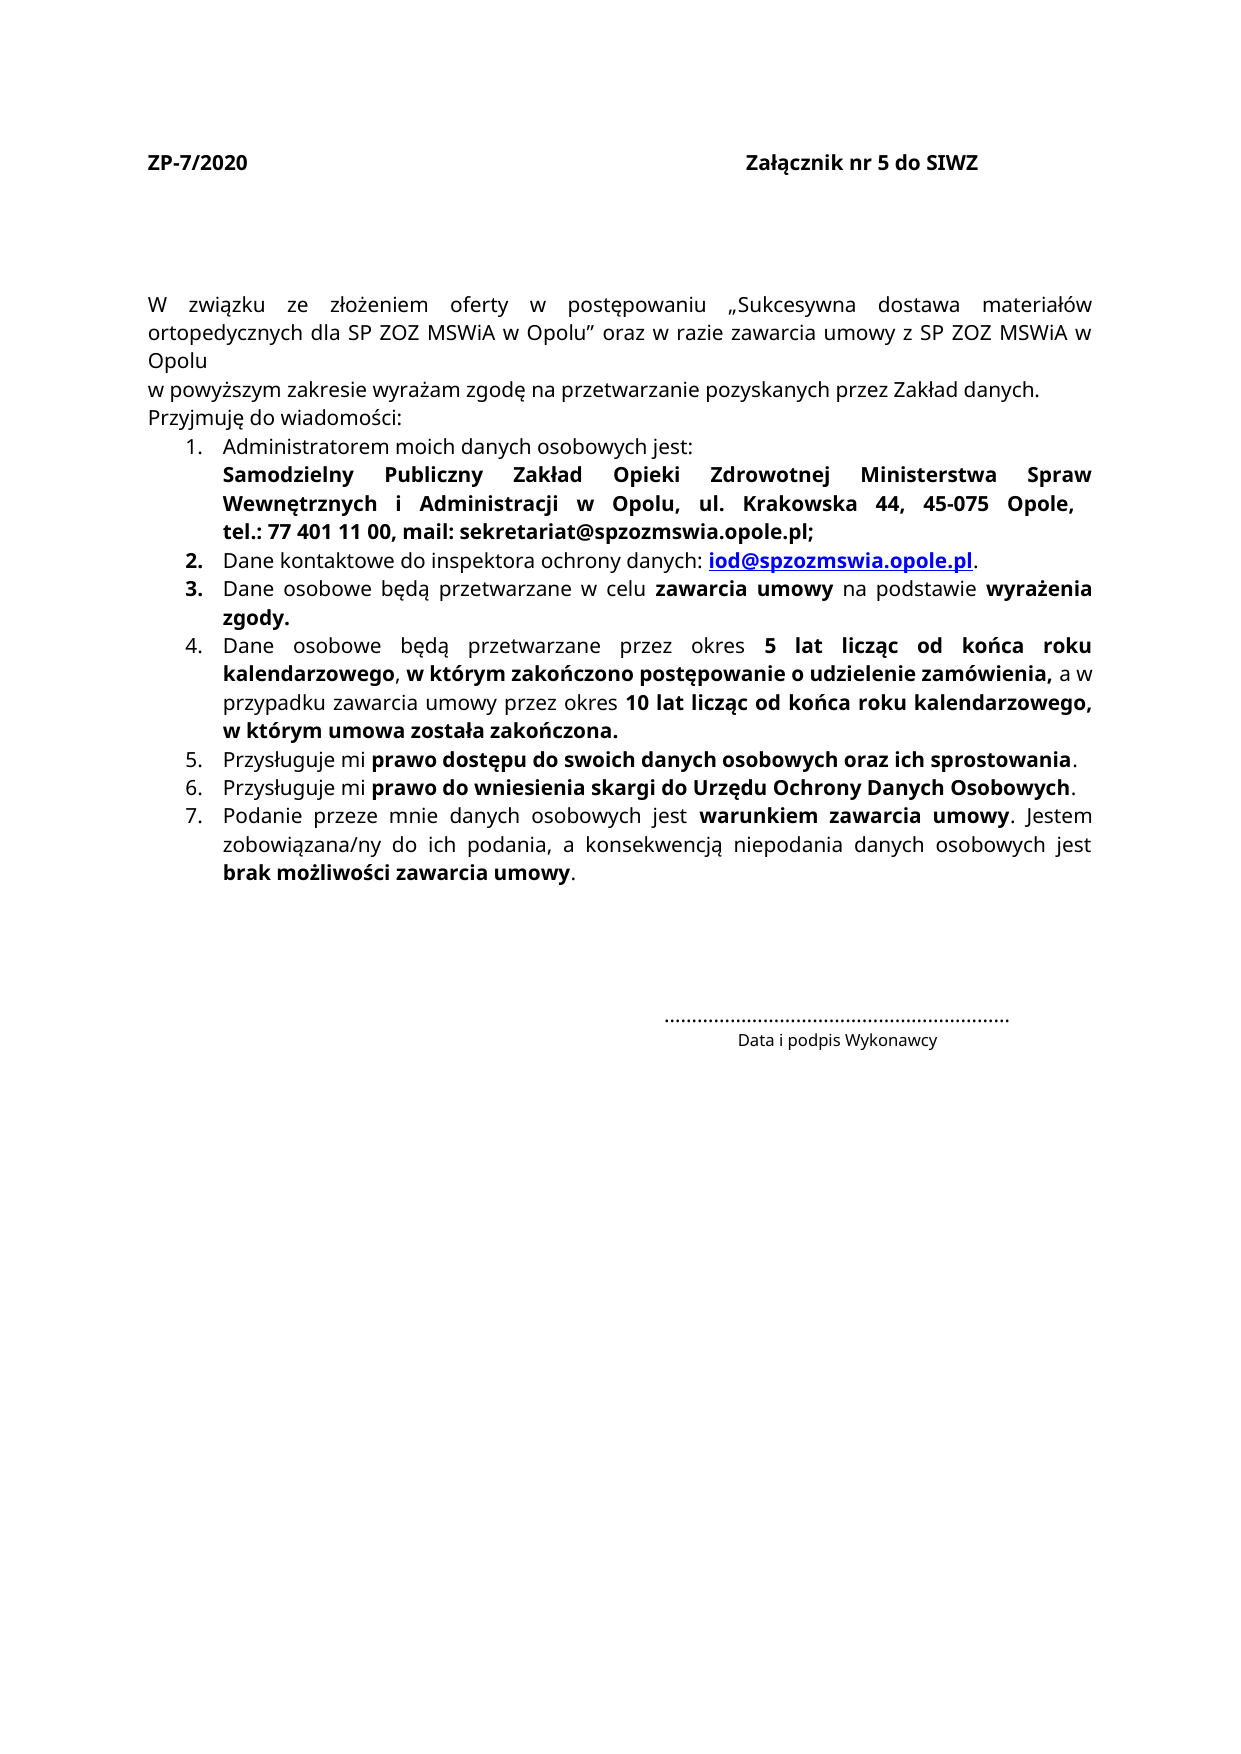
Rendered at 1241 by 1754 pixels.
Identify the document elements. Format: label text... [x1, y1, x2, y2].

text ……………………………………………………… [664, 972, 1093, 1029]
list Dane osobowe będą przetwarzane przez okres 5 lat licząc od końca roku kalendarzowego, w którym zakończono postępowanie o udzielenie zamówienia, a w przypadku zawarcia umowy przez okres 10 lat licząc od końca roku kalendarzowego, w którym umowa została zakończona. [185, 631, 1093, 745]
text Przyjmuję do wiadomości: [148, 403, 1093, 432]
text ZP-7/2020 Załącznik nr 5 do SIWZ [148, 148, 1093, 176]
list Dane osobowe będą przetwarzane w celu zawarcia umowy na podstawie wyrażenia zgody. [185, 574, 1093, 631]
text W związku ze złożeniem oferty w postępowaniu „Sukcesywna dostawa materiałów ortopedycznych dla SP ZOZ MSWiA w Opolu” oraz w razie zawarcia umowy z SP ZOZ MSWiA w Opolu w powyższym zakresie wyrażam zgodę na przetwarzanie pozyskanych przez Zakład danych. [148, 290, 1093, 403]
list Dane kontaktowe do inspektora ochrony danych: iod@spzozmswia.opole.pl. [185, 546, 1093, 574]
list Podanie przeze mnie danych osobowych jest warunkiem zawarcia umowy. Jestem zobowiązana/ny do ich podania, a konsekwencją niepodania danych osobowych jest brak możliwości zawarcia umowy. [185, 802, 1093, 887]
text Data i podpis Wykonawcy [148, 1029, 1093, 1051]
list Przysługuje mi prawo do wniesienia skargi do Urzędu Ochrony Danych Osobowych. [185, 773, 1093, 802]
list Przysługuje mi prawo dostępu do swoich danych osobowych oraz ich sprostowania. [185, 745, 1093, 773]
list Administratorem moich danych osobowych jest: [185, 432, 1093, 460]
text Samodzielny Publiczny Zakład Opieki Zdrowotnej Ministerstwa Spraw Wewnętrznych i Administracji w Opolu, ul. Krakowska 44, 45-075 Opole, tel.: 77 401 11 00, mail: sekretariat@spzozmswia.opole.pl; [223, 460, 1093, 546]
